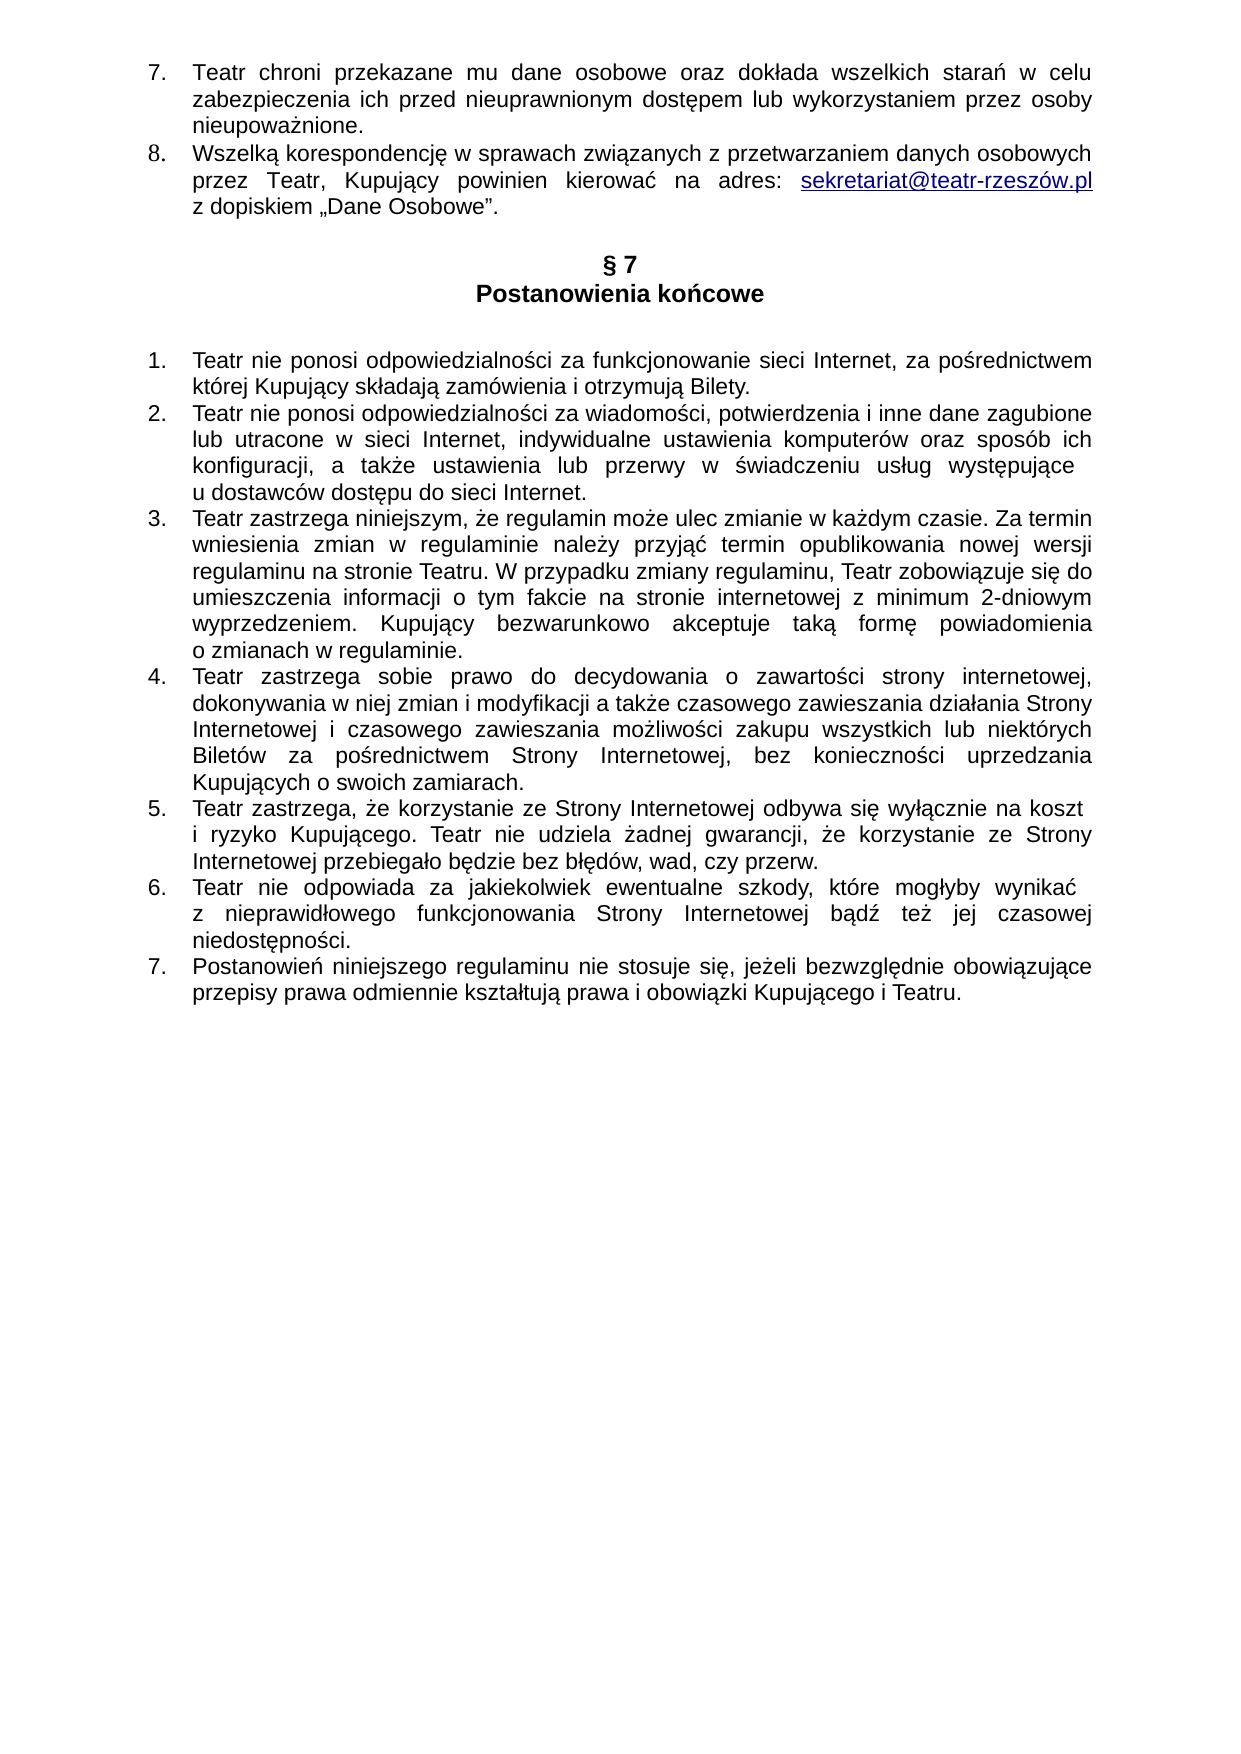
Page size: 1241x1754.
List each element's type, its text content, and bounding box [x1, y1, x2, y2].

text § 7 [148, 250, 1093, 279]
list Teatr zastrzega niniejszym, że regulamin może ulec zmianie w każdym czasie. Za termin wniesienia zmian w regulaminie należy przyjąć termin opublikowania nowej wersji regulaminu na stronie Teatru. W przypadku zmiany regulaminu, Teatr zobowiązuje się do umieszczenia informacji o tym fakcie na stronie internetowej z minimum 2-dniowym wyprzedzeniem. Kupujący bezwarunkowo akceptuje taką formę powiadomienia o zmianach w regulaminie. [148, 505, 1093, 663]
list Wszelką korespondencję w sprawach związanych z przetwarzaniem danych osobowych przez Teatr, Kupujący powinien kierować na adres: sekretariat@teatr-rzeszów.pl z dopiskiem „Dane Osobowe”. [148, 138, 1093, 220]
list Teatr nie ponosi odpowiedzialności za wiadomości, potwierdzenia i inne dane zagubione lub utracone w sieci Internet, indywidualne ustawienia komputerów oraz sposób ich konfiguracji, a także ustawienia lub przerwy w świadczeniu usług występujące u dostawców dostępu do sieci Internet. [148, 399, 1093, 505]
list Teatr zastrzega sobie prawo do decydowania o zawartości strony internetowej, dokonywania w niej zmian i modyfikacji a także czasowego zawieszania działania Strony Internetowej i czasowego zawieszania możliwości zakupu wszystkich lub niektórych Biletów za pośrednictwem Strony Internetowej, bez konieczności uprzedzania Kupujących o swoich zamiarach. [148, 663, 1093, 795]
list Teatr nie ponosi odpowiedzialności za funkcjonowanie sieci Internet, za pośrednictwem której Kupujący składają zamówienia i otrzymują Bilety. [148, 347, 1093, 399]
text Postanowienia końcowe [148, 279, 1093, 307]
list Teatr chroni przekazane mu dane osobowe oraz dokłada wszelkich starań w celu zabezpieczenia ich przed nieuprawnionym dostępem lub wykorzystaniem przez osoby nieupoważnione. [148, 59, 1093, 138]
list Teatr zastrzega, że korzystanie ze Strony Internetowej odbywa się wyłącznie na koszt i ryzyko Kupującego. Teatr nie udziela żadnej gwarancji, że korzystanie ze Strony Internetowej przebiegało będzie bez błędów, wad, czy przerw. [148, 795, 1093, 874]
list Postanowień niniejszego regulaminu nie stosuje się, jeżeli bezwzględnie obowiązujące przepisy prawa odmiennie kształtują prawa i obowiązki Kupującego i Teatru. [148, 953, 1093, 1006]
list Teatr nie odpowiada za jakiekolwiek ewentualne szkody, które mogłyby wynikać z nieprawidłowego funkcjonowania Strony Internetowej bądź też jej czasowej niedostępności. [148, 874, 1093, 953]
